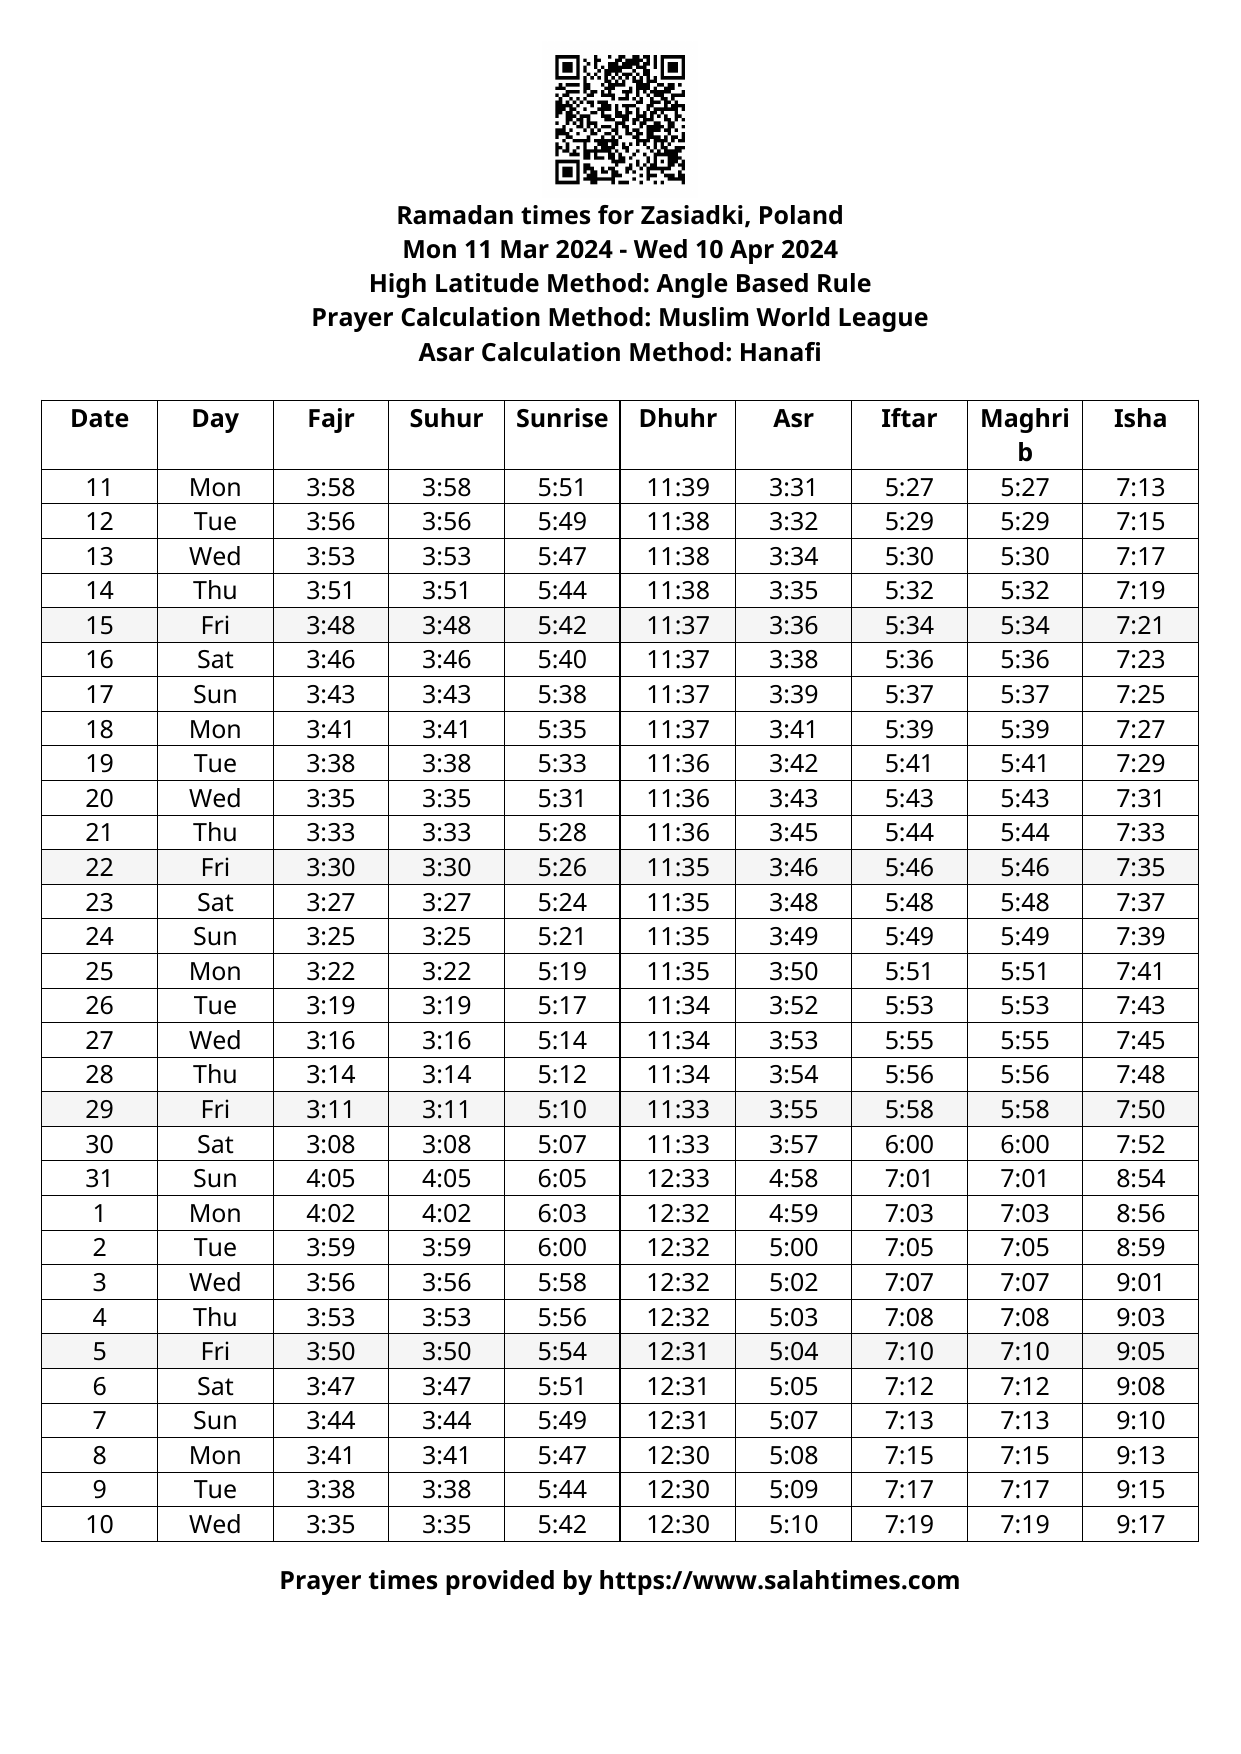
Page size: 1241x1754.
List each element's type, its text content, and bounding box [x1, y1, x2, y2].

table_cell 3:38 [389, 746, 504, 780]
table_cell 16 [42, 643, 157, 676]
table_cell 12:33 [621, 1161, 735, 1195]
table_cell 5:44 [505, 1473, 619, 1506]
table_cell 9:01 [1083, 1265, 1198, 1299]
table_cell 3:55 [736, 1092, 851, 1126]
table_cell 3:14 [274, 1058, 388, 1091]
table_cell 3:51 [274, 574, 388, 607]
table_cell 5:49 [505, 1404, 619, 1437]
table_cell 12:32 [621, 1196, 735, 1229]
table_cell 12:32 [621, 1300, 735, 1333]
table_cell 5:24 [505, 885, 619, 918]
table_cell 4:02 [389, 1196, 504, 1229]
table_cell 12:30 [621, 1507, 735, 1541]
table_cell 3:08 [274, 1127, 388, 1160]
table_cell 5:41 [968, 746, 1082, 780]
table_cell 3:50 [274, 1334, 388, 1368]
table_cell 3:41 [389, 712, 504, 745]
table_cell 3:33 [274, 816, 388, 849]
table_cell 3:59 [389, 1231, 504, 1264]
picture [542, 41, 699, 198]
table_cell 5:58 [505, 1265, 619, 1299]
table_cell 3:44 [389, 1404, 504, 1437]
table_cell 3:38 [274, 1473, 388, 1506]
table_cell 3:35 [389, 781, 504, 814]
table_header Maghrib [968, 401, 1082, 469]
table_cell 6:03 [505, 1196, 619, 1229]
table_cell 11:33 [621, 1092, 735, 1126]
table_cell 5:56 [968, 1058, 1082, 1091]
table_cell 3:27 [389, 885, 504, 918]
table_cell 3:41 [389, 1438, 504, 1472]
table_cell 11:36 [621, 781, 735, 814]
table_cell 3:43 [389, 677, 504, 711]
table_cell Fri [158, 1092, 273, 1126]
table_cell 26 [42, 989, 157, 1022]
table_cell 5:32 [968, 574, 1082, 607]
table_cell 5:09 [736, 1473, 851, 1506]
table_cell Fri [158, 608, 273, 642]
table_cell 21 [42, 816, 157, 849]
table_cell 11:35 [621, 954, 735, 987]
table_header Date [42, 401, 157, 469]
table_cell 4:02 [274, 1196, 388, 1229]
table_cell 5:30 [968, 539, 1082, 572]
table_cell 3:11 [274, 1092, 388, 1126]
table_cell 5:34 [852, 608, 967, 642]
table_cell 9 [42, 1473, 157, 1506]
table_cell 3:50 [389, 1334, 504, 1368]
table_cell 11:37 [621, 677, 735, 711]
table_cell 7:15 [852, 1438, 967, 1472]
table_cell 3:35 [736, 574, 851, 607]
table_cell 11:39 [621, 470, 735, 503]
table_cell Sun [158, 919, 273, 953]
table_cell 9:03 [1083, 1300, 1198, 1333]
table_cell 12:30 [621, 1473, 735, 1506]
table_cell 8 [42, 1438, 157, 1472]
table_cell 3:16 [389, 1023, 504, 1057]
table_cell 3:30 [389, 850, 504, 884]
table_cell 5:42 [505, 608, 619, 642]
table_cell Sun [158, 677, 273, 711]
table_cell 5:36 [968, 643, 1082, 676]
table_cell 5:56 [505, 1300, 619, 1333]
table_cell 5:43 [852, 781, 967, 814]
table_cell 11:34 [621, 1058, 735, 1091]
table_cell 3:11 [389, 1092, 504, 1126]
table_cell Thu [158, 574, 273, 607]
table_cell 5:36 [852, 643, 967, 676]
table_cell 25 [42, 954, 157, 987]
table_header Dhuhr [621, 401, 735, 469]
table_cell 7:03 [852, 1196, 967, 1229]
table_cell 5:07 [736, 1404, 851, 1437]
table_cell 7:05 [968, 1231, 1082, 1264]
table_cell Wed [158, 1265, 273, 1299]
table_cell 3:31 [736, 470, 851, 503]
table_cell 11:34 [621, 989, 735, 1022]
table_cell 5:51 [505, 1369, 619, 1402]
table_cell 7:29 [1083, 746, 1198, 780]
table_cell 8:59 [1083, 1231, 1198, 1264]
table_cell 3:46 [389, 643, 504, 676]
table_cell 5 [42, 1334, 157, 1368]
table_cell 5:55 [968, 1023, 1082, 1057]
table_cell 5:56 [852, 1058, 967, 1091]
table_cell 5:40 [505, 643, 619, 676]
table_cell 3:53 [736, 1023, 851, 1057]
table_cell 3:49 [736, 919, 851, 953]
table_cell 12:30 [621, 1438, 735, 1472]
table_cell 3:36 [736, 608, 851, 642]
table_cell 17 [42, 677, 157, 711]
table_cell 7:23 [1083, 643, 1198, 676]
table_cell 12:31 [621, 1334, 735, 1368]
table_cell 11:35 [621, 850, 735, 884]
table_cell 5:28 [505, 816, 619, 849]
table_cell 7:19 [968, 1507, 1082, 1541]
table_cell 11:37 [621, 608, 735, 642]
table_cell 5:47 [505, 539, 619, 572]
table_cell Mon [158, 470, 273, 503]
table_cell 11:34 [621, 1023, 735, 1057]
table_cell 3:35 [389, 1507, 504, 1541]
table_cell 11:33 [621, 1127, 735, 1160]
table_cell 3:34 [736, 539, 851, 572]
table_cell 5:53 [852, 989, 967, 1022]
table_cell Tue [158, 1473, 273, 1506]
table_cell 5:02 [736, 1265, 851, 1299]
table_cell 5:47 [505, 1438, 619, 1472]
table_cell 11 [42, 470, 157, 503]
table_cell 3:35 [274, 781, 388, 814]
table_cell Fri [158, 1334, 273, 1368]
table_cell 5:54 [505, 1334, 619, 1368]
table_cell 5:49 [852, 919, 967, 953]
table_cell 5:27 [852, 470, 967, 503]
table_cell 30 [42, 1127, 157, 1160]
table_cell 15 [42, 608, 157, 642]
table_cell 12:32 [621, 1265, 735, 1299]
table_cell 4 [42, 1300, 157, 1333]
table_cell 4:05 [389, 1161, 504, 1195]
table_cell 3 [42, 1265, 157, 1299]
table_cell 9:15 [1083, 1473, 1198, 1506]
table_cell 3:56 [274, 1265, 388, 1299]
table_cell 5:37 [968, 677, 1082, 711]
table_cell 12:31 [621, 1404, 735, 1437]
table_cell 3:48 [736, 885, 851, 918]
table_cell 9:17 [1083, 1507, 1198, 1541]
table_cell 5:26 [505, 850, 619, 884]
table_cell 6:05 [505, 1161, 619, 1195]
table_cell 7:19 [1083, 574, 1198, 607]
table_cell 5:58 [968, 1092, 1082, 1126]
table_cell 3:46 [736, 850, 851, 884]
table_cell 7:50 [1083, 1092, 1198, 1126]
table_cell 5:10 [505, 1092, 619, 1126]
table_cell 5:05 [736, 1369, 851, 1402]
table_cell 11:36 [621, 816, 735, 849]
table_cell 3:58 [274, 470, 388, 503]
table_cell 23 [42, 885, 157, 918]
table_cell 3:19 [274, 989, 388, 1022]
table_cell 11:37 [621, 643, 735, 676]
table_cell 7:10 [852, 1334, 967, 1368]
table_cell 7:13 [968, 1404, 1082, 1437]
table_cell 7:19 [852, 1507, 967, 1541]
table_cell 5:19 [505, 954, 619, 987]
table_cell 3:22 [274, 954, 388, 987]
table_cell 7:08 [852, 1300, 967, 1333]
table_cell 3:47 [274, 1369, 388, 1402]
table_cell 5:41 [852, 746, 967, 780]
table_cell 3:44 [274, 1404, 388, 1437]
table_cell 5:51 [968, 954, 1082, 987]
table_cell 31 [42, 1161, 157, 1195]
table_cell 4:05 [274, 1161, 388, 1195]
table_cell 3:38 [389, 1473, 504, 1506]
table_cell 7:52 [1083, 1127, 1198, 1160]
table_cell 7:13 [1083, 470, 1198, 503]
table_cell 3:54 [736, 1058, 851, 1091]
table_cell 11:35 [621, 885, 735, 918]
table_header Isha [1083, 401, 1198, 469]
table_cell 5:46 [968, 850, 1082, 884]
table_cell 3:08 [389, 1127, 504, 1160]
table_cell 3:58 [389, 470, 504, 503]
table_cell 3:41 [274, 1438, 388, 1472]
table_cell 3:51 [389, 574, 504, 607]
table_cell 3:53 [274, 539, 388, 572]
table_cell 5:37 [852, 677, 967, 711]
table_cell Thu [158, 816, 273, 849]
table_cell 5:33 [505, 746, 619, 780]
text High Latitude Method: Angle Based Rule [42, 266, 1198, 300]
table_cell 3:48 [389, 608, 504, 642]
table_cell Mon [158, 712, 273, 745]
table_cell 7:17 [968, 1473, 1082, 1506]
table_cell Wed [158, 1023, 273, 1057]
table_cell 3:59 [274, 1231, 388, 1264]
table_cell Sat [158, 643, 273, 676]
table_cell 5:49 [505, 504, 619, 538]
table_cell Tue [158, 1231, 273, 1264]
table_cell 3:53 [389, 1300, 504, 1333]
table_cell 24 [42, 919, 157, 953]
table_cell 5:29 [852, 504, 967, 538]
table_cell 5:31 [505, 781, 619, 814]
table_cell 3:39 [736, 677, 851, 711]
table_header Iftar [852, 401, 967, 469]
table_cell 6:00 [968, 1127, 1082, 1160]
table_cell 5:29 [968, 504, 1082, 538]
table_cell 7 [42, 1404, 157, 1437]
table_cell 5:34 [968, 608, 1082, 642]
table_cell 3:32 [736, 504, 851, 538]
table_cell 5:46 [852, 850, 967, 884]
table_cell 7:17 [1083, 539, 1198, 572]
table_cell 7:01 [852, 1161, 967, 1195]
text Asar Calculation Method: Hanafi [42, 334, 1198, 368]
table_cell 5:48 [968, 885, 1082, 918]
table_cell 7:07 [968, 1265, 1082, 1299]
table_cell 20 [42, 781, 157, 814]
table_cell Wed [158, 781, 273, 814]
table_cell 5:43 [968, 781, 1082, 814]
table_cell 5:12 [505, 1058, 619, 1091]
table_cell 3:25 [389, 919, 504, 953]
table_cell 3:25 [274, 919, 388, 953]
table_cell 5:35 [505, 712, 619, 745]
table_cell 7:17 [852, 1473, 967, 1506]
table_cell 3:43 [736, 781, 851, 814]
table_cell 5:44 [968, 816, 1082, 849]
table_header Sunrise [505, 401, 619, 469]
table_cell 29 [42, 1092, 157, 1126]
table_cell 5:21 [505, 919, 619, 953]
table_cell 19 [42, 746, 157, 780]
table_cell 9:05 [1083, 1334, 1198, 1368]
table_cell 13 [42, 539, 157, 572]
table_cell 7:45 [1083, 1023, 1198, 1057]
table_cell 7:12 [968, 1369, 1082, 1402]
table_cell 11:37 [621, 712, 735, 745]
table_cell 5:10 [736, 1507, 851, 1541]
table_cell Fri [158, 850, 273, 884]
table_cell 3:41 [274, 712, 388, 745]
table_cell 22 [42, 850, 157, 884]
table_cell 11:38 [621, 539, 735, 572]
table_cell 3:45 [736, 816, 851, 849]
table_cell 9:08 [1083, 1369, 1198, 1402]
table_cell 27 [42, 1023, 157, 1057]
table_cell 7:10 [968, 1334, 1082, 1368]
table_cell 28 [42, 1058, 157, 1091]
table_cell 3:27 [274, 885, 388, 918]
table_cell Sat [158, 1369, 273, 1402]
table_cell 5:39 [852, 712, 967, 745]
table_cell 11:38 [621, 504, 735, 538]
table_cell 3:53 [274, 1300, 388, 1333]
table_cell Mon [158, 954, 273, 987]
table_cell 8:56 [1083, 1196, 1198, 1229]
table_cell 3:52 [736, 989, 851, 1022]
table_cell 3:16 [274, 1023, 388, 1057]
table_cell 7:03 [968, 1196, 1082, 1229]
table_cell 5:51 [505, 470, 619, 503]
table_cell 5:30 [852, 539, 967, 572]
text Ramadan times for Zasiadki, Poland [42, 198, 1198, 232]
table_cell 9:13 [1083, 1438, 1198, 1472]
table_cell Tue [158, 989, 273, 1022]
table_cell 7:15 [968, 1438, 1082, 1472]
table_cell Sun [158, 1161, 273, 1195]
table_cell 1 [42, 1196, 157, 1229]
table_cell 5:27 [968, 470, 1082, 503]
table_cell 5:55 [852, 1023, 967, 1057]
table_cell 7:05 [852, 1231, 967, 1264]
table_header Fajr [274, 401, 388, 469]
table_cell Thu [158, 1058, 273, 1091]
table_cell 7:37 [1083, 885, 1198, 918]
table_cell 7:27 [1083, 712, 1198, 745]
table_cell 9:10 [1083, 1404, 1198, 1437]
table_cell 3:53 [389, 539, 504, 572]
table_cell 5:07 [505, 1127, 619, 1160]
table_cell 7:31 [1083, 781, 1198, 814]
table_cell 3:41 [736, 712, 851, 745]
table_cell Sat [158, 885, 273, 918]
table_cell 7:21 [1083, 608, 1198, 642]
text Prayer times provided by https://www.salahtimes.com [42, 1563, 1198, 1597]
table_cell 5:14 [505, 1023, 619, 1057]
table_cell 5:38 [505, 677, 619, 711]
table_cell 3:46 [274, 643, 388, 676]
table_cell 11:38 [621, 574, 735, 607]
table_cell Wed [158, 1507, 273, 1541]
table_cell 7:33 [1083, 816, 1198, 849]
table_cell Mon [158, 1196, 273, 1229]
table_cell Sun [158, 1404, 273, 1437]
table_cell 7:13 [852, 1404, 967, 1437]
table_cell 3:50 [736, 954, 851, 987]
table_cell 5:42 [505, 1507, 619, 1541]
table_cell 5:44 [852, 816, 967, 849]
table_cell 3:57 [736, 1127, 851, 1160]
table_cell 7:25 [1083, 677, 1198, 711]
table_cell 2 [42, 1231, 157, 1264]
table_cell 4:59 [736, 1196, 851, 1229]
table_cell 5:17 [505, 989, 619, 1022]
table_cell 5:08 [736, 1438, 851, 1472]
table_cell 3:43 [274, 677, 388, 711]
table_cell 3:47 [389, 1369, 504, 1402]
text Mon 11 Mar 2024 - Wed 10 Apr 2024 [42, 232, 1198, 266]
table_cell 5:44 [505, 574, 619, 607]
table_cell 5:48 [852, 885, 967, 918]
table_cell 3:38 [274, 746, 388, 780]
table_cell 4:58 [736, 1161, 851, 1195]
table_cell 7:01 [968, 1161, 1082, 1195]
table_cell 6 [42, 1369, 157, 1402]
table_cell 3:35 [274, 1507, 388, 1541]
table_cell 11:36 [621, 746, 735, 780]
table_cell 7:39 [1083, 919, 1198, 953]
table_cell 3:56 [389, 1265, 504, 1299]
table_cell 5:00 [736, 1231, 851, 1264]
table_cell 3:30 [274, 850, 388, 884]
table_cell 10 [42, 1507, 157, 1541]
text Prayer Calculation Method: Muslim World League [42, 300, 1198, 334]
table_cell 5:39 [968, 712, 1082, 745]
table_cell 6:00 [852, 1127, 967, 1160]
table_cell 7:08 [968, 1300, 1082, 1333]
table_cell 7:07 [852, 1265, 967, 1299]
table_cell 5:32 [852, 574, 967, 607]
table_cell 8:54 [1083, 1161, 1198, 1195]
table_cell 7:12 [852, 1369, 967, 1402]
table_cell 5:49 [968, 919, 1082, 953]
table_cell 7:35 [1083, 850, 1198, 884]
table_cell Sat [158, 1127, 273, 1160]
table_cell 18 [42, 712, 157, 745]
table_cell 3:19 [389, 989, 504, 1022]
table_cell 5:04 [736, 1334, 851, 1368]
table_cell 7:48 [1083, 1058, 1198, 1091]
table_header Asr [736, 401, 851, 469]
table_cell 5:53 [968, 989, 1082, 1022]
table_cell 7:43 [1083, 989, 1198, 1022]
table_cell Thu [158, 1300, 273, 1333]
table_cell Tue [158, 746, 273, 780]
table_cell Mon [158, 1438, 273, 1472]
table_cell 3:22 [389, 954, 504, 987]
table_cell 5:03 [736, 1300, 851, 1333]
table_header Suhur [389, 401, 504, 469]
table_cell 3:56 [274, 504, 388, 538]
table_cell 12:32 [621, 1231, 735, 1264]
table_cell 3:33 [389, 816, 504, 849]
table_cell Tue [158, 504, 273, 538]
table_cell 5:51 [852, 954, 967, 987]
table_header Day [158, 401, 273, 469]
table_cell 3:42 [736, 746, 851, 780]
table_cell 12:31 [621, 1369, 735, 1402]
table_cell 3:14 [389, 1058, 504, 1091]
table_cell 5:58 [852, 1092, 967, 1126]
table_cell 3:48 [274, 608, 388, 642]
table_cell 6:00 [505, 1231, 619, 1264]
table_cell 7:15 [1083, 504, 1198, 538]
table_cell 7:41 [1083, 954, 1198, 987]
table_cell Wed [158, 539, 273, 572]
table_cell 12 [42, 504, 157, 538]
table_cell 3:38 [736, 643, 851, 676]
table_cell 14 [42, 574, 157, 607]
table_cell 3:56 [389, 504, 504, 538]
table_cell 11:35 [621, 919, 735, 953]
